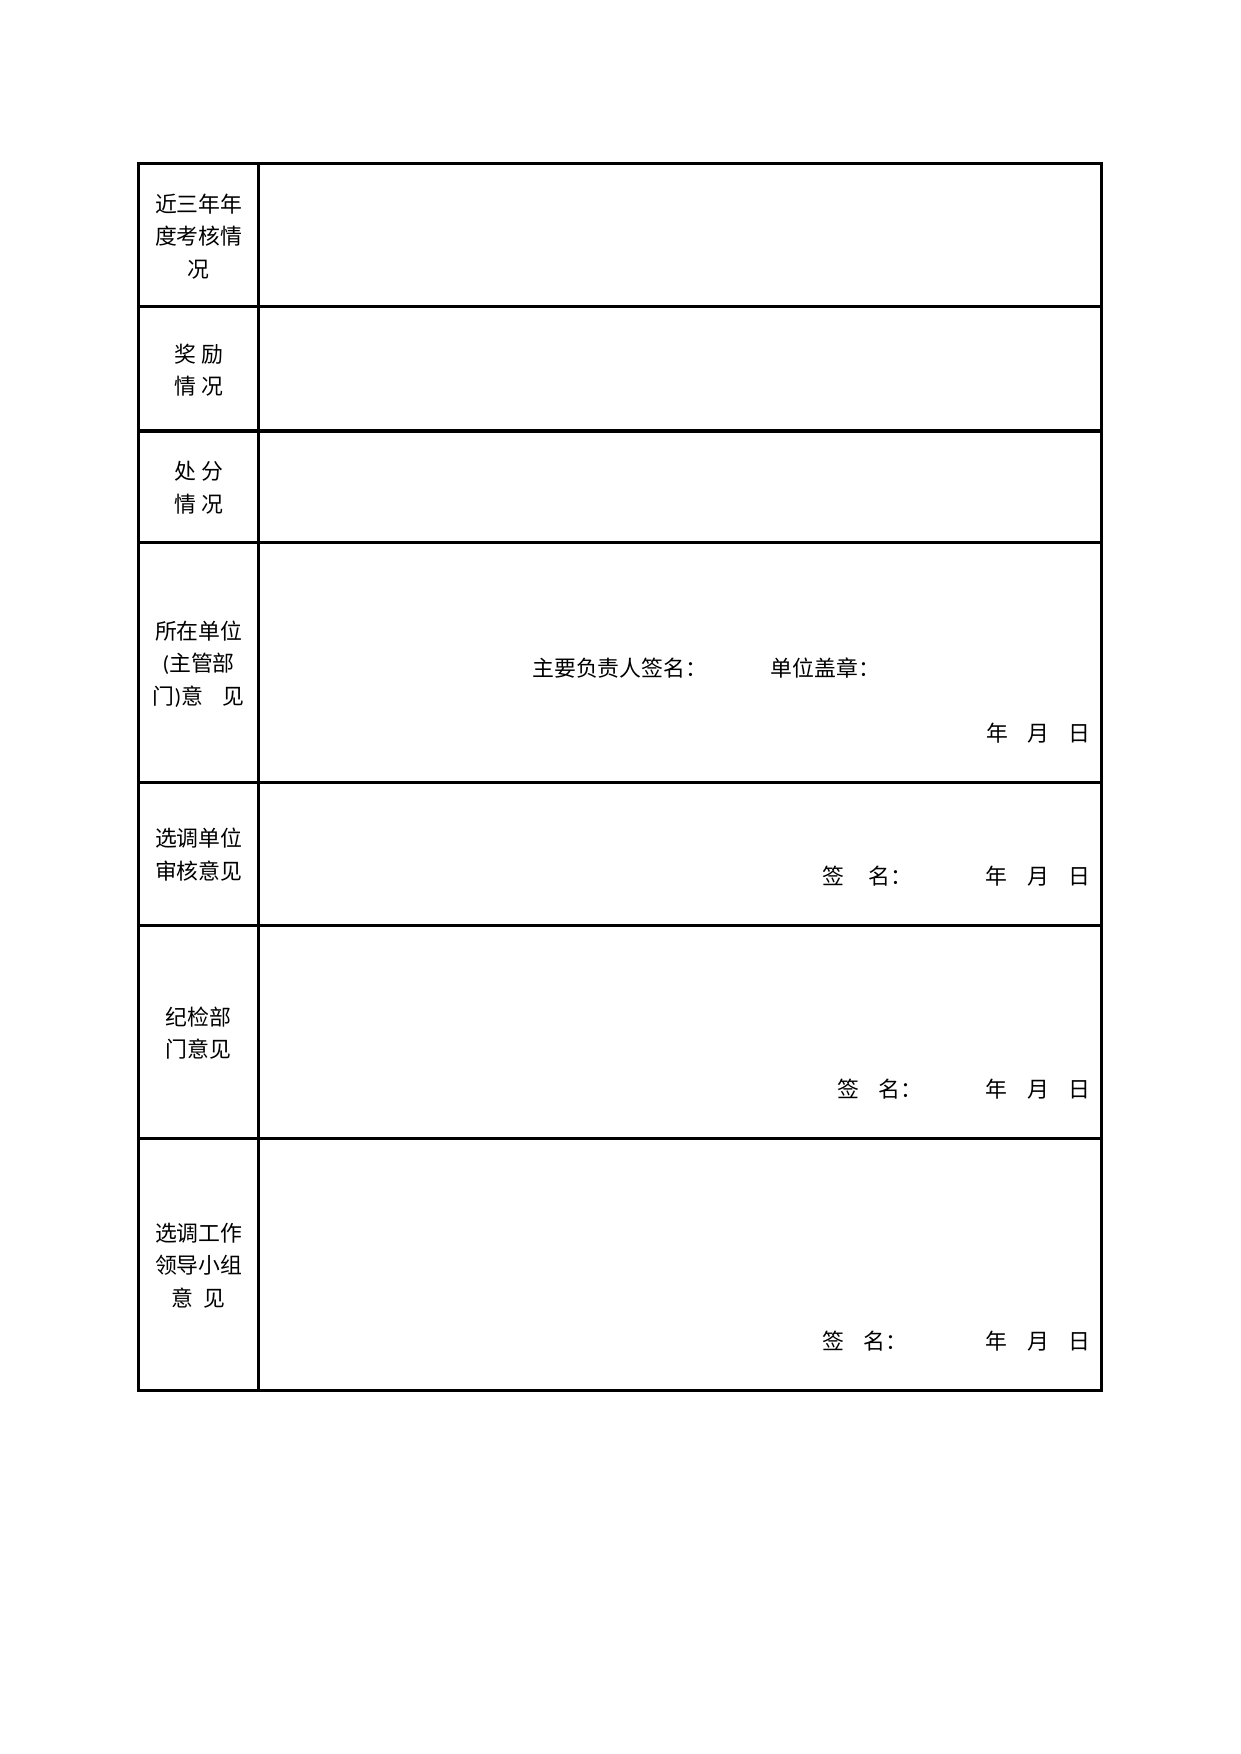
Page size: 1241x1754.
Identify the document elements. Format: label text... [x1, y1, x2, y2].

table_cell 选调单位审核意见 [140, 784, 257, 923]
table_cell 处 分 情 况 [140, 433, 257, 541]
table_cell 纪检部 门意见 [140, 927, 257, 1137]
table_cell [260, 433, 1100, 541]
table_cell [260, 165, 1100, 305]
table_cell 主要负责人签名： 单位盖章： 年 月 日 [260, 544, 1100, 781]
table_cell 签 名： 年 月 日 [260, 784, 1100, 923]
table_cell 签 名： 年 月 日 [260, 927, 1100, 1137]
table_cell 奖 励 情 况 [140, 308, 257, 429]
table_cell 选调工作领导小组意 见 [140, 1140, 257, 1389]
table_cell 签 名： 年 月 日 [260, 1140, 1100, 1389]
table_cell [260, 308, 1100, 429]
table_cell 所在单位(主管部门)意 见 [140, 544, 257, 781]
table_cell 近三年年度考核情况 [140, 165, 257, 305]
